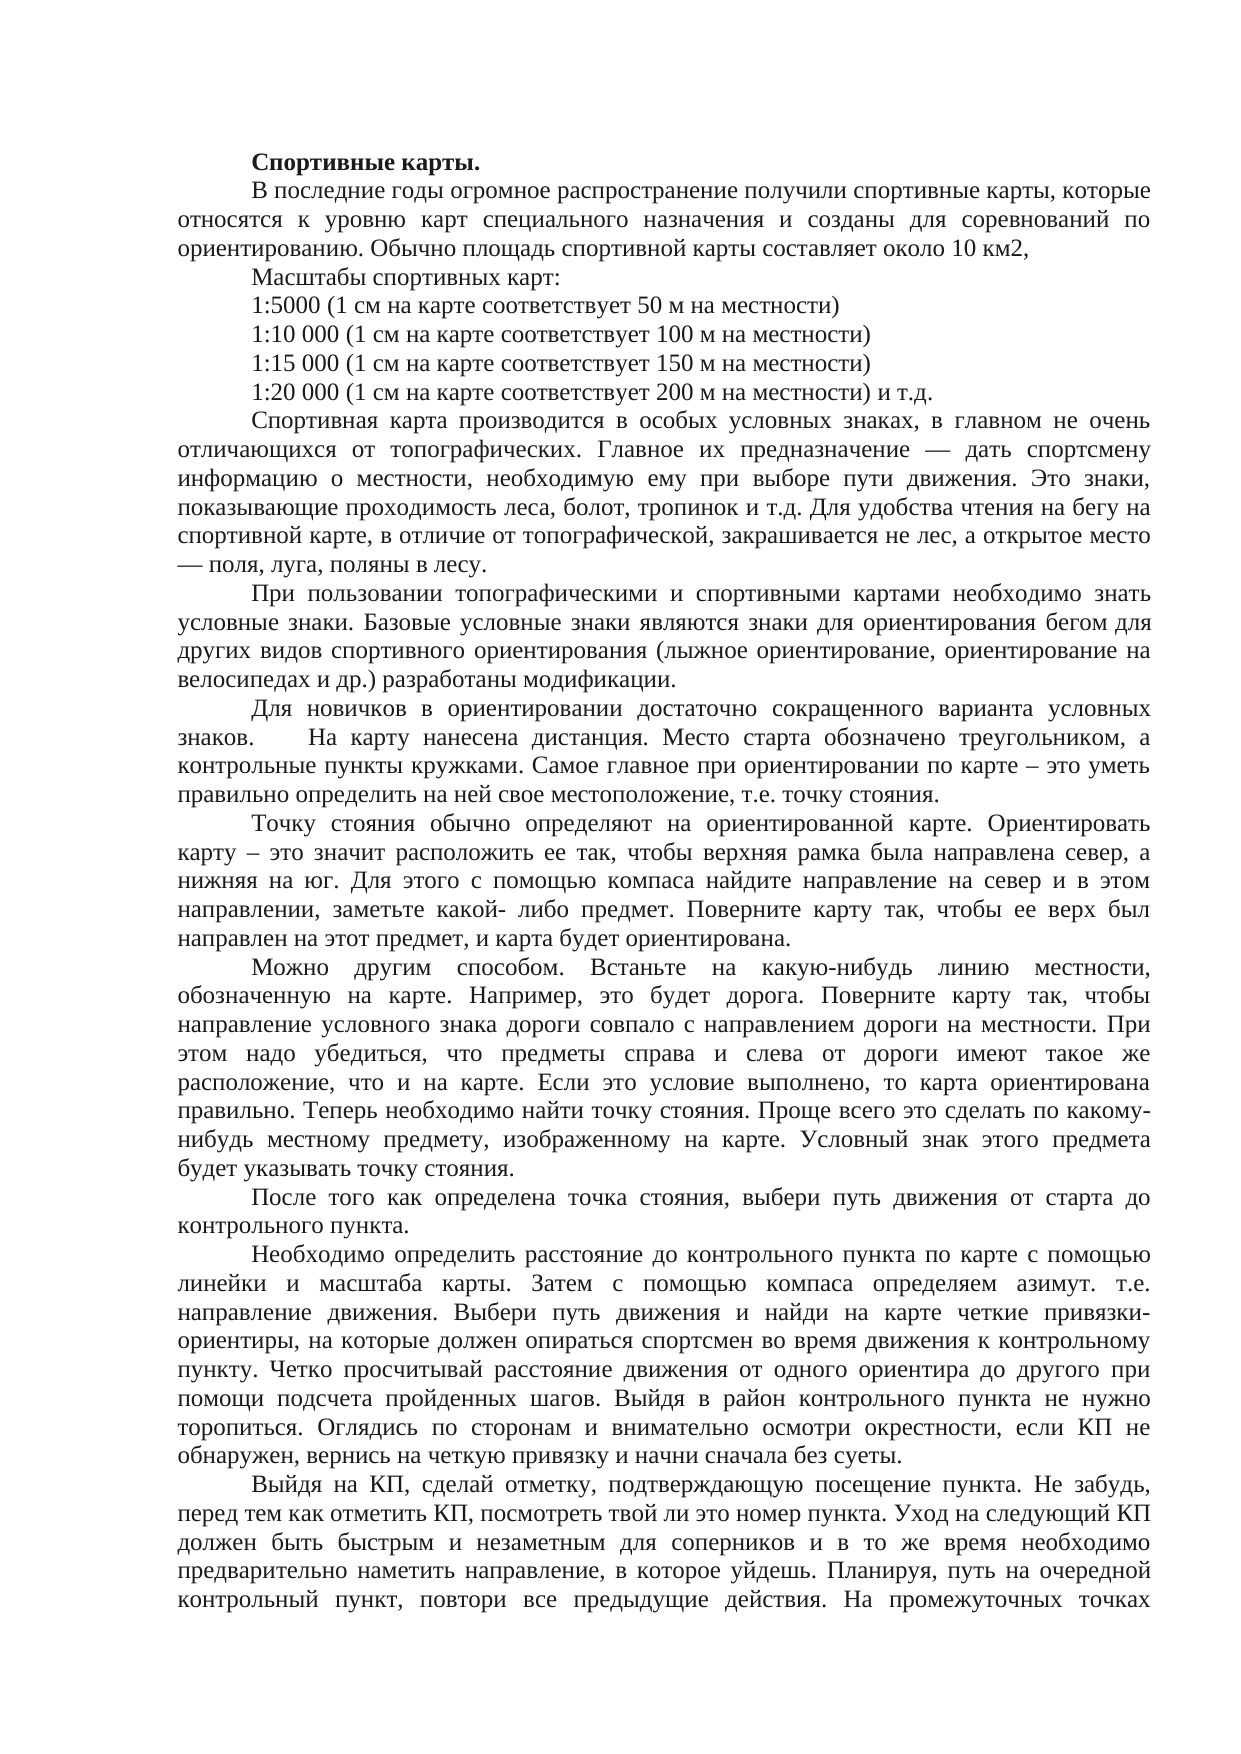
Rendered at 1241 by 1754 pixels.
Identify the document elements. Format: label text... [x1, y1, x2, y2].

text После того как определена точка стояния, выбери путь движения от старта до контрольного пункта. [177, 1182, 1152, 1239]
text В последние годы огромное распространение получили спортивные карты, которые относятся к уровню карт специального назначения и созданы для соревнований по ориентированию. Обычно площадь спортивной карты составляет около 10 км2, [177, 176, 1152, 262]
text Можно другим способом. Встаньте на какую-нибудь линию местности, обозначенную на карте. Например, это будет дорога. Поверните карту так, чтобы направление условного знака дороги совпало с направлением дороги на местности. При этом надо убедиться, что предметы справа и слева от дороги имеют такое же расположение, что и на карте. Если это условие выполнено, то карта ориентирована правильно. Теперь необходимо найти точку стояния. Проще всего это сделать по какому-нибудь местному предмету, изображенному на карте. Условный знак этого предмета будет указывать точку стояния. [177, 952, 1152, 1182]
text 1:20 000 (1 см на карте соответствует 200 м на местности) и т.д. [177, 377, 1152, 406]
text Для новичков в ориентировании достаточно сокращенного варианта условных знаков. На карту нанесена дистанция. Место старта обозначено треугольником, а контрольные пункты кружками. Самое главное при ориентировании по карте – это уметь правильно определить на ней свое местоположение, т.е. точку стояния. [177, 693, 1152, 808]
text 1:5000 (1 см на карте соответствует 50 м на местности) [177, 291, 1152, 319]
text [177, 1469, 1152, 1613]
text Необходимо определить расстояние до контрольного пункта по карте с помощью линейки и масштаба карты. Затем с помощью компаса определяем азимут. т.е. направление движения. Выбери путь движения и найди на карте четкие привязки-ориентиры, на которые должен опираться спортсмен во время движения к контрольному пункту. Четко просчитывай расстояние движения от одного ориентира до другого при помощи подсчета пройденных шагов. Выйдя в район контрольного пункта не нужно торопиться. Оглядись по сторонам и внимательно осмотри окрестности, если КП не обнаружен, вернись на четкую привязку и начни сначала без суеты. [177, 1239, 1152, 1469]
text Спортивная карта производится в особых условных знаках, в главном не очень отличающихся от топографических. Главное их предназначение — дать спортсмену информацию о местности, необходимую ему при выборе пути движения. Это знаки, показывающие проходимость леса, болот, тропинок и т.д. Для удобства чтения на бегу на спортивной карте, в отличие от топографической, закрашивается не лес, а открытое место — поля, луга, поляны в лесу. [177, 406, 1152, 578]
text 1:10 000 (1 см на карте соответствует 100 м на местности) [177, 319, 1152, 348]
text Точку стояния обычно определяют на ориентированной карте. Ориентировать карту – это значит расположить ее так, чтобы верхняя рамка была направлена север, а нижняя на юг. Для этого с помощью компаса найдите направление на север и в этом направлении, заметьте какой- либо предмет. Поверните карту так, чтобы ее верх был направлен на этот предмет, и карта будет ориентирована. [177, 808, 1152, 952]
text При пользовании топографическими и спортивными картами необходимо знать условные знаки. Базовые условные знаки являются знаки для ориентирования бегом для других видов спортивного ориентирования (лыжное ориентирование, ориентирование на велосипедах и др.) разработаны модификации. [177, 578, 1152, 693]
text Масштабы спортивных карт: [177, 262, 1152, 291]
text Спортивные карты. [177, 147, 1152, 176]
text 1:15 000 (1 см на карте соответствует 150 м на местности) [177, 348, 1152, 377]
